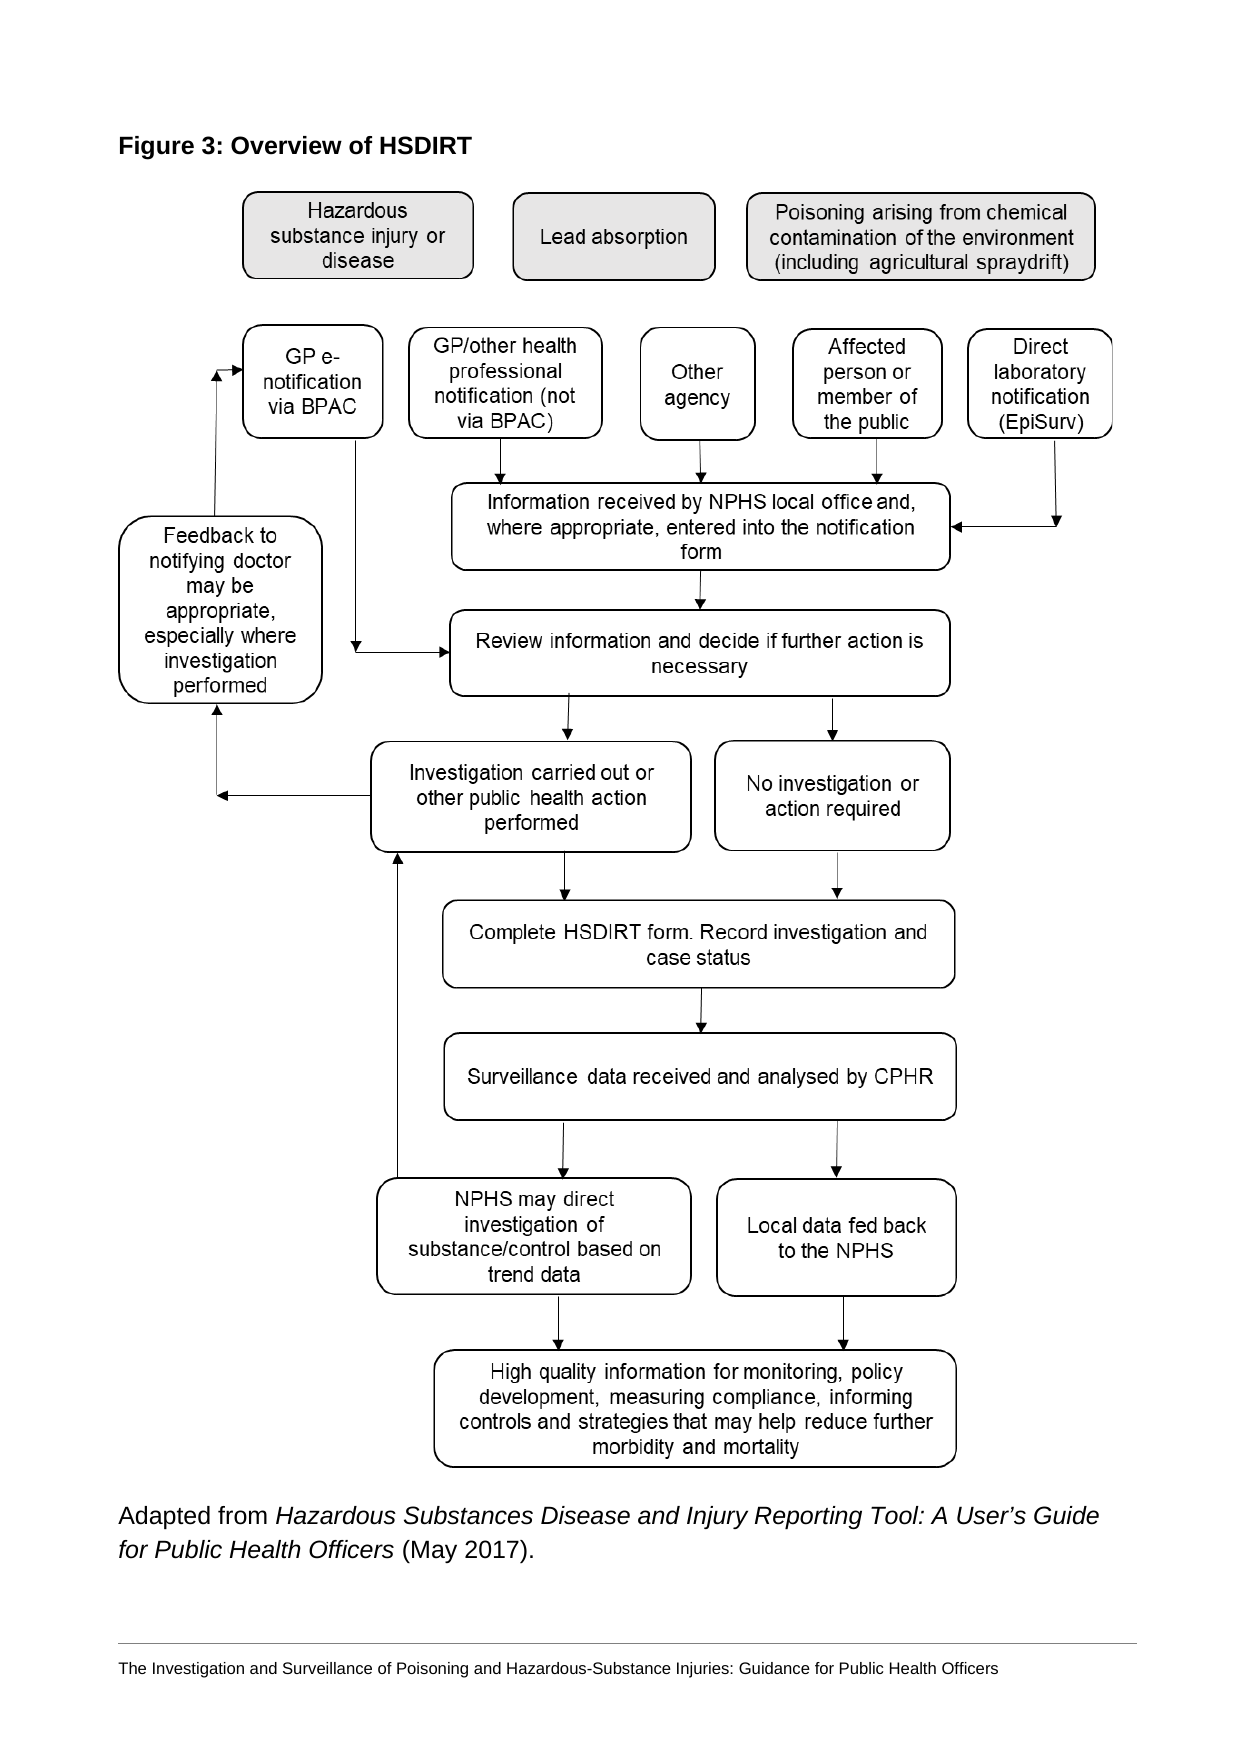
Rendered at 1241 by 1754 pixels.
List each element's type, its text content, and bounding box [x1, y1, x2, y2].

text Adapted from Hazardous Substances Disease and Injury Reporting Tool: A User’s Guide for Public Health Officers (May 2017). [118, 1501, 1137, 1564]
text Figure 3: Overview of HSDIRT [118, 131, 1137, 159]
picture [118, 190, 1113, 1471]
